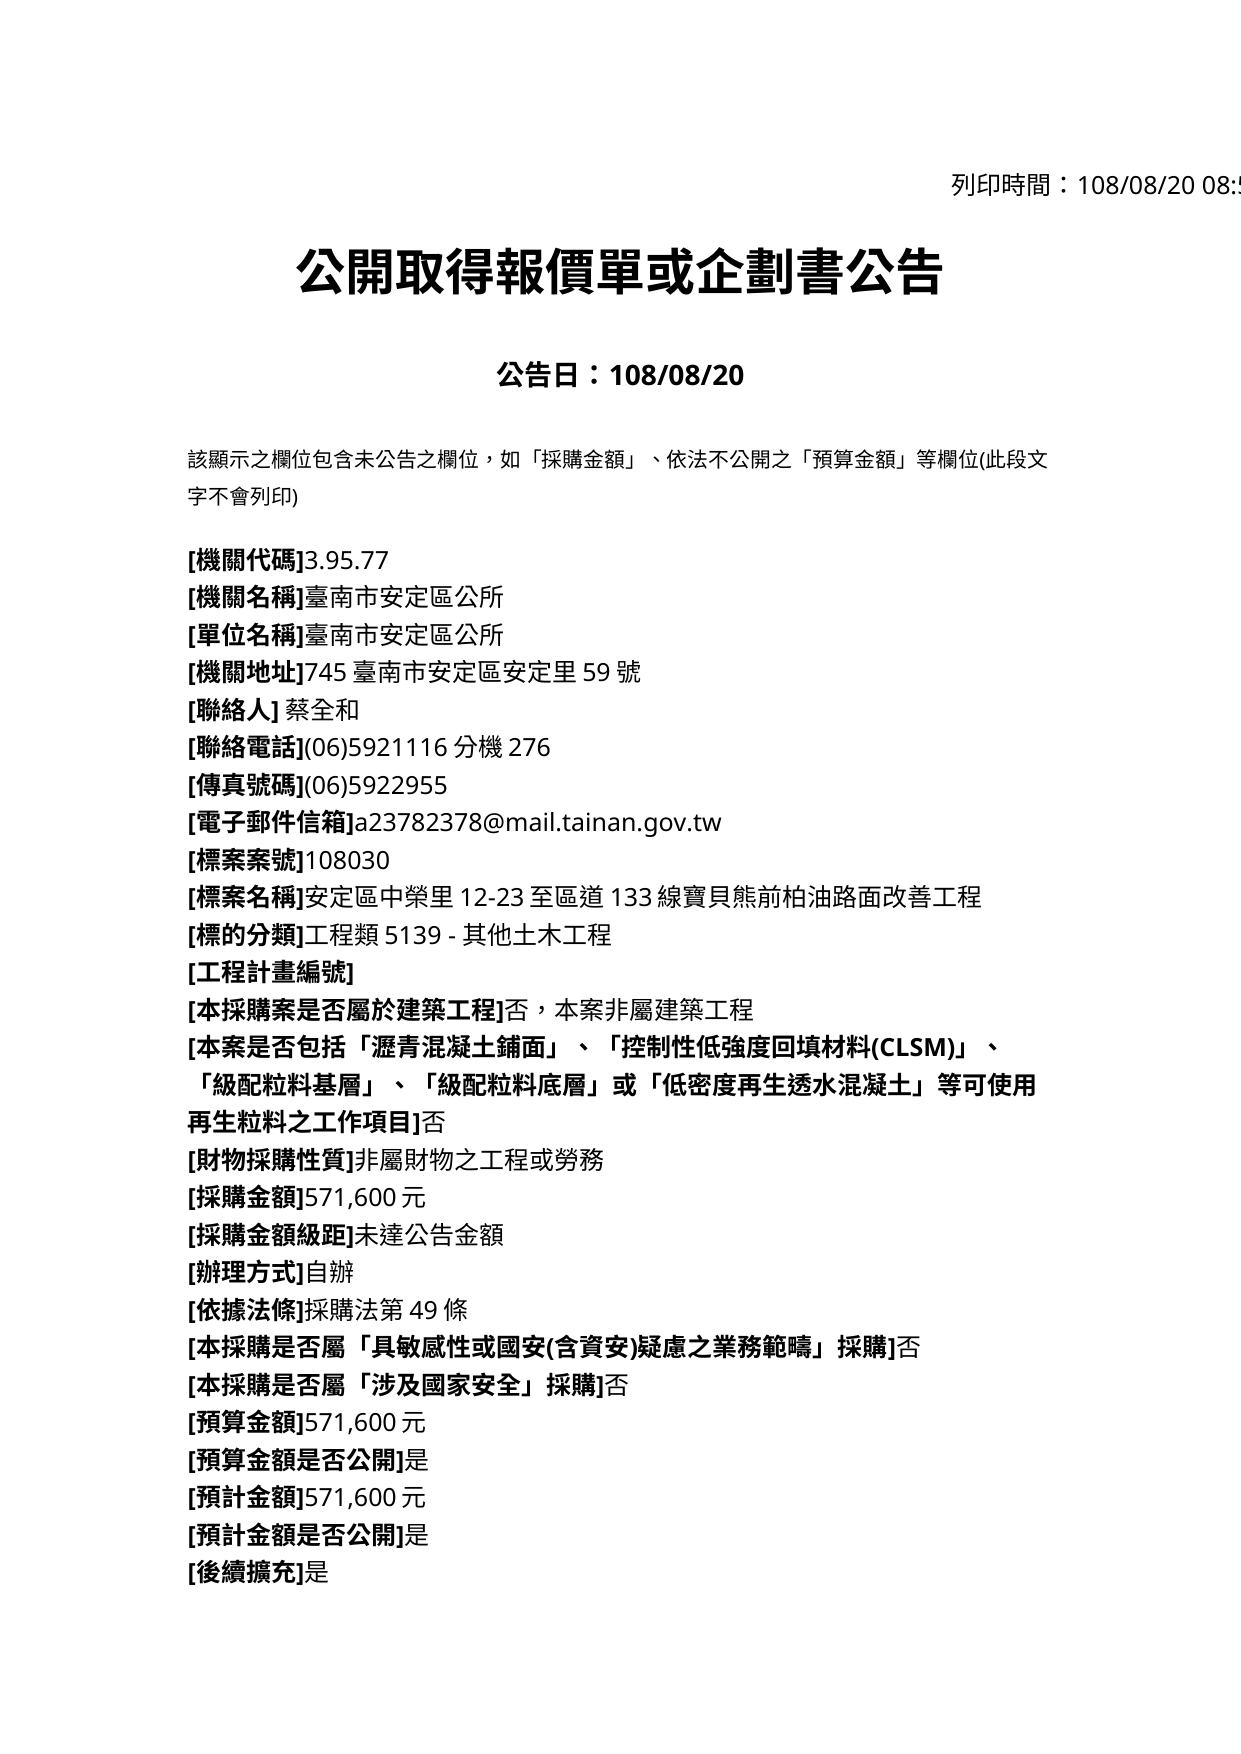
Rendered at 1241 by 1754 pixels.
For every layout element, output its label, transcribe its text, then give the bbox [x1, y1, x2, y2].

text 公告日：108/08/20 [187, 335, 1053, 410]
text 公開取得報價單或企劃書公告 [187, 231, 1053, 306]
text 該顯示之欄位包含未公告之欄位，如「採購金額」、依法不公開之「預算金額」等欄位(此段文字不會列印) [187, 439, 1053, 514]
table_cell 列印時間：108/08/20 08:54 [188, 165, 1240, 202]
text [187, 539, 1053, 1589]
